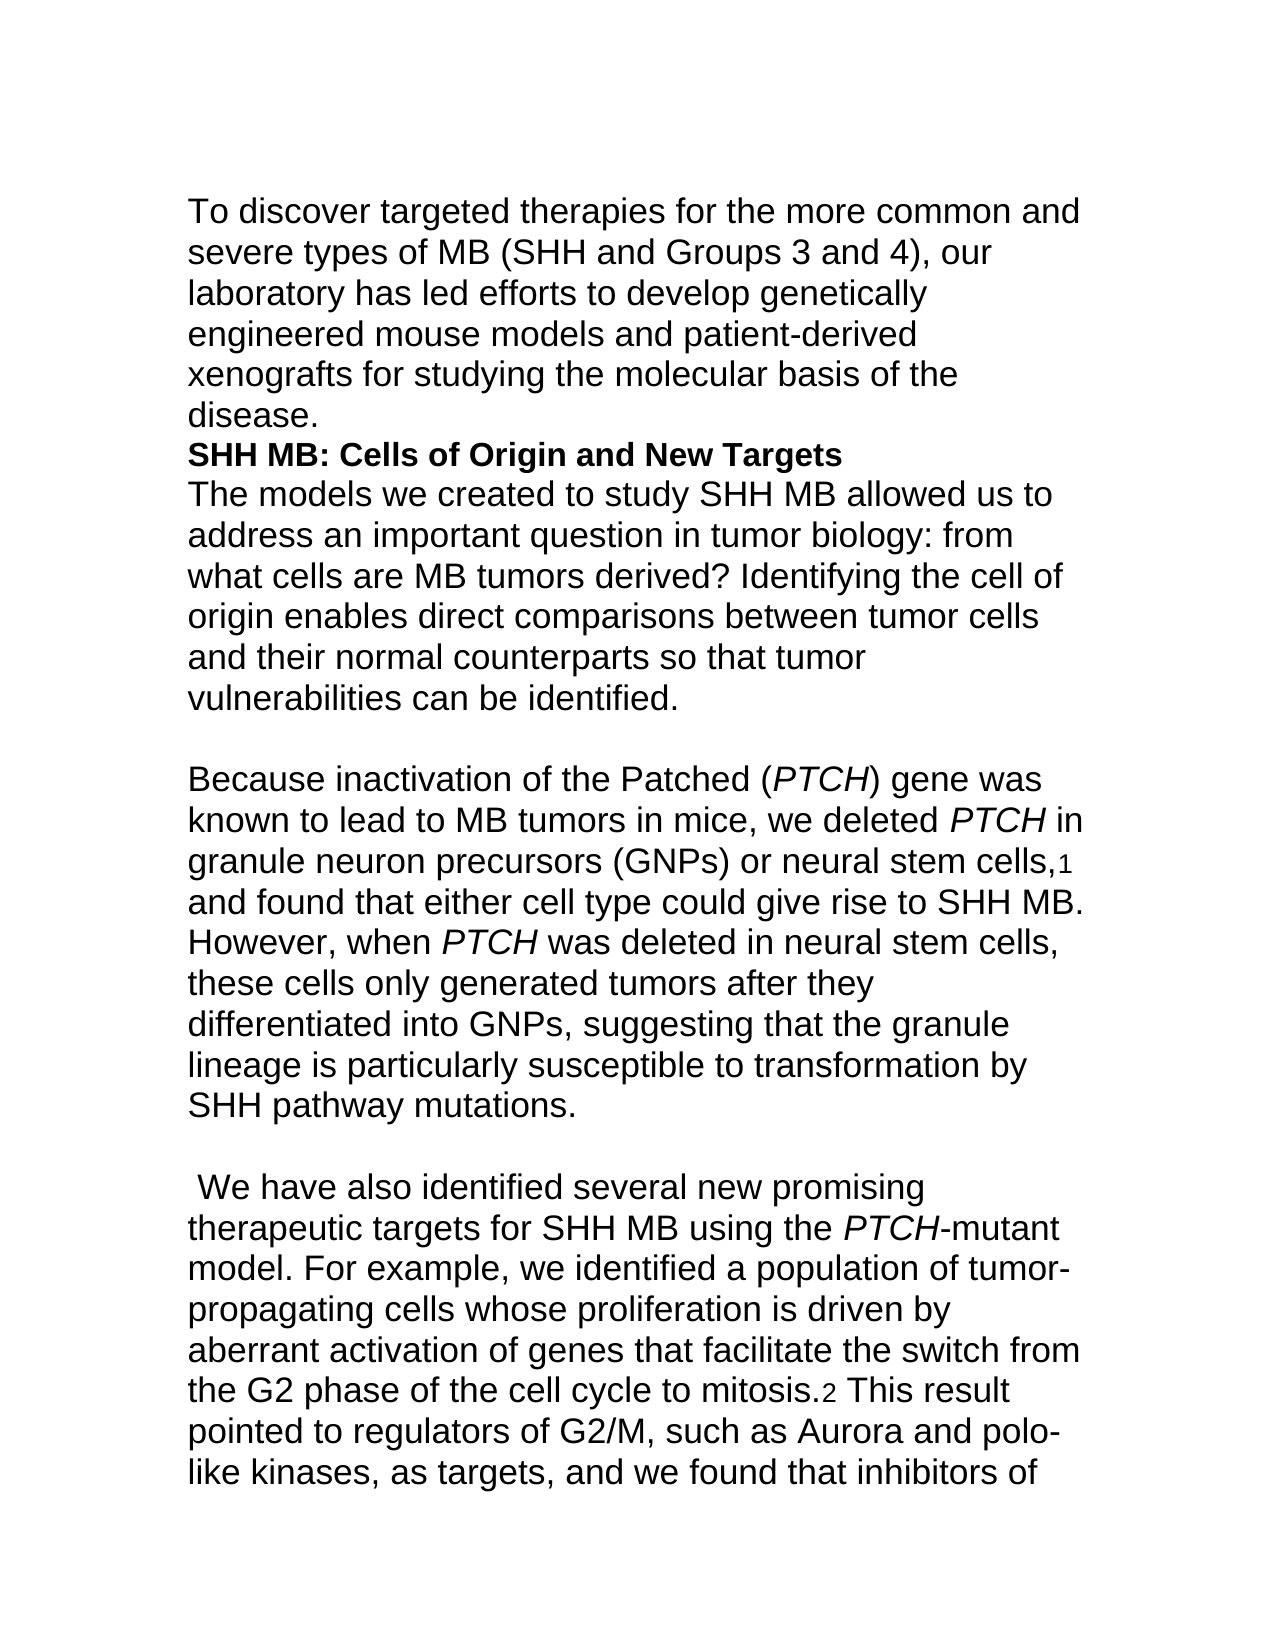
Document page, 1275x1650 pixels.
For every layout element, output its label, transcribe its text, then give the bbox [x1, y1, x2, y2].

text To discover targeted therapies for the more common and severe types of MB (SHH and Groups 3 and 4), our laboratory has led efforts to develop genetically engineered mouse models and patient-derived xenografts for studying the molecular basis of the disease. [187, 191, 1087, 435]
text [187, 1166, 1087, 1492]
text SHH MB: Cells of Origin and New Targets [187, 435, 1087, 473]
text The models we created to study SHH MB allowed us to address an important question in tumor biology: from what cells are MB tumors derived? Identifying the cell of origin enables direct comparisons between tumor cells and their normal counterparts so that tumor vulnerabilities can be identified. [187, 473, 1087, 718]
text Because inactivation of the Patched (PTCH) gene was known to lead to MB tumors in mice, we deleted PTCH in granule neuron precursors (GNPs) or neural stem cells,1 and found that either cell type could give rise to SHH MB. However, when PTCH was deleted in neural stem cells, these cells only generated tumors after they differentiated into GNPs, suggesting that the granule lineage is particularly susceptible to transformation by SHH pathway mutations. [187, 759, 1087, 1125]
